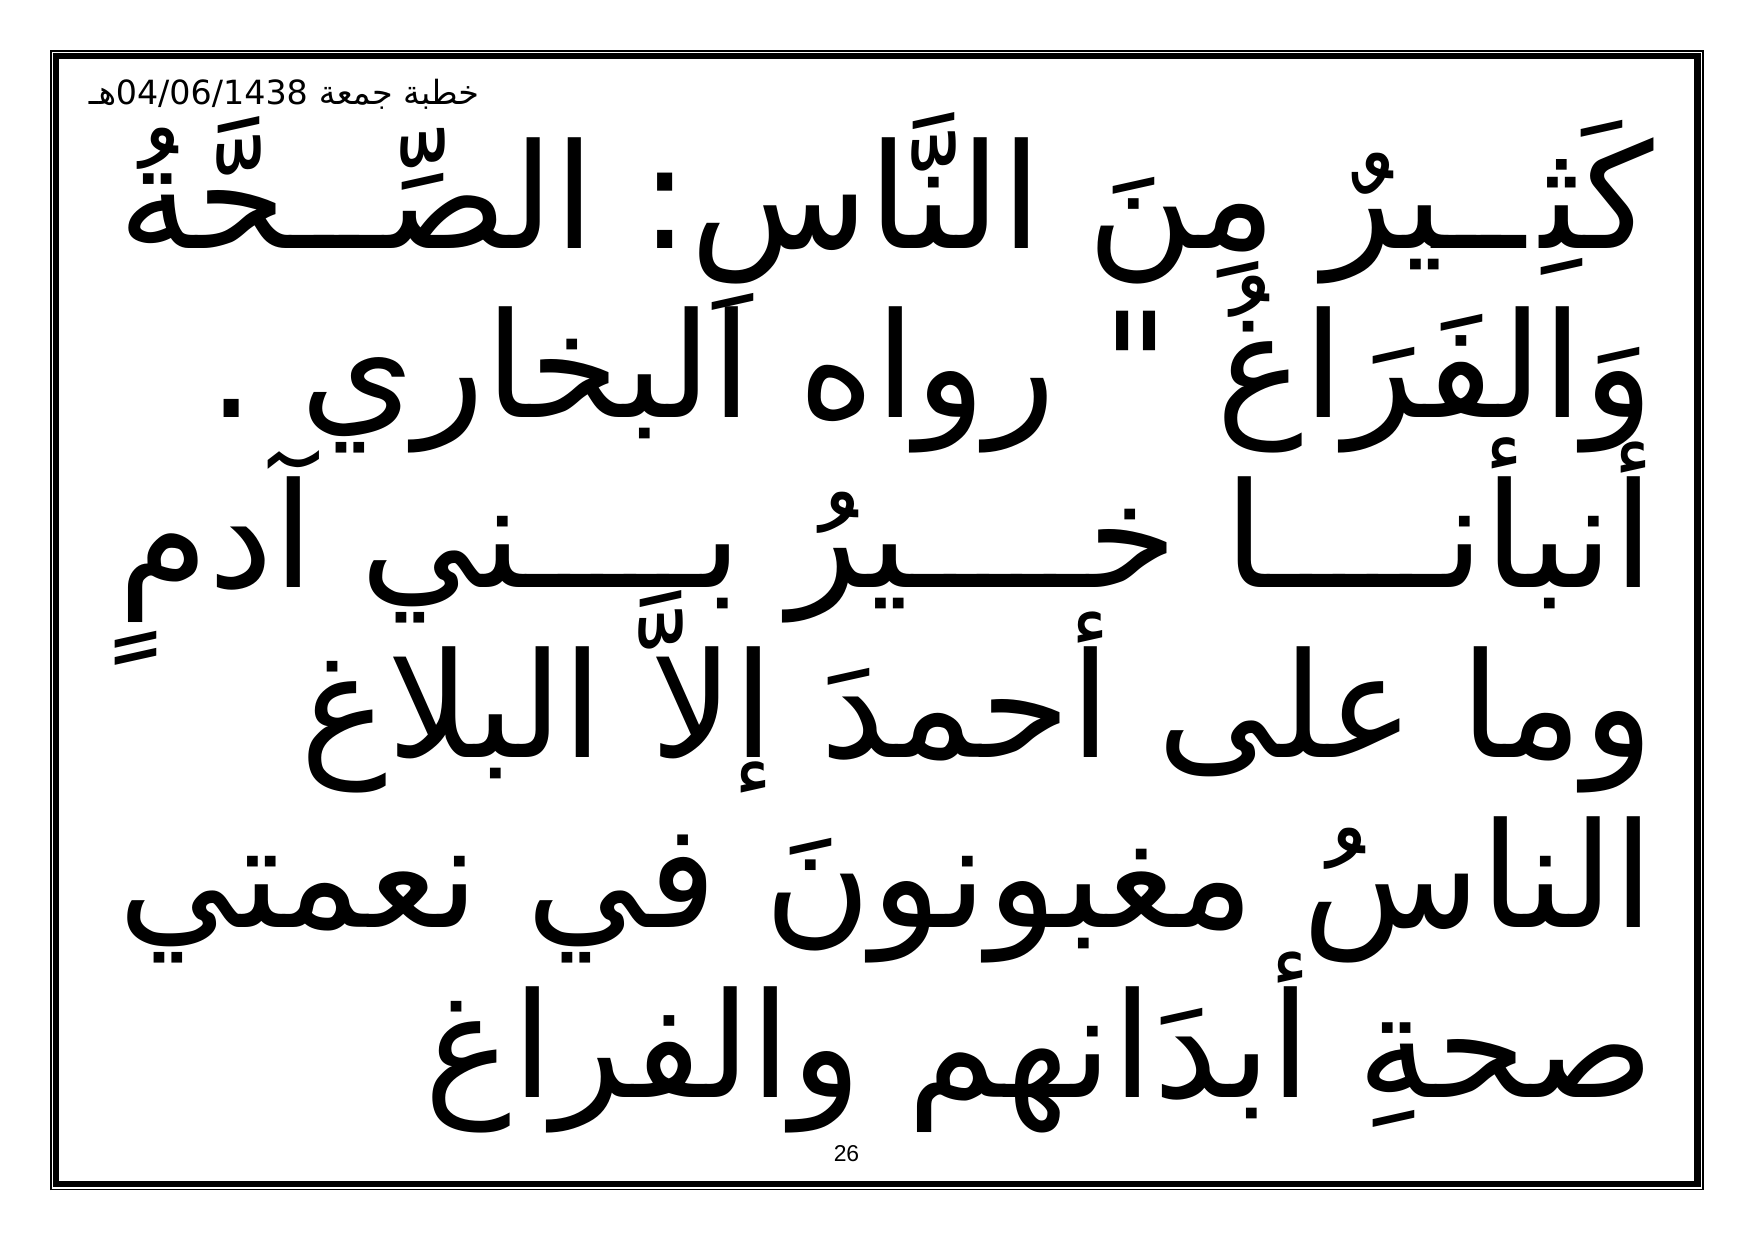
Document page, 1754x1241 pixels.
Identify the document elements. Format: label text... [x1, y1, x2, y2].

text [118, 113, 1654, 452]
text الناسُ مغبونونَ في نعمتي صحةِ أبدَانهم والفراغ [118, 792, 1654, 1131]
text أنبأنا خيرُ بني آدمٍ وما على أحمدَ إلاَّ البلاغ [118, 452, 1654, 792]
